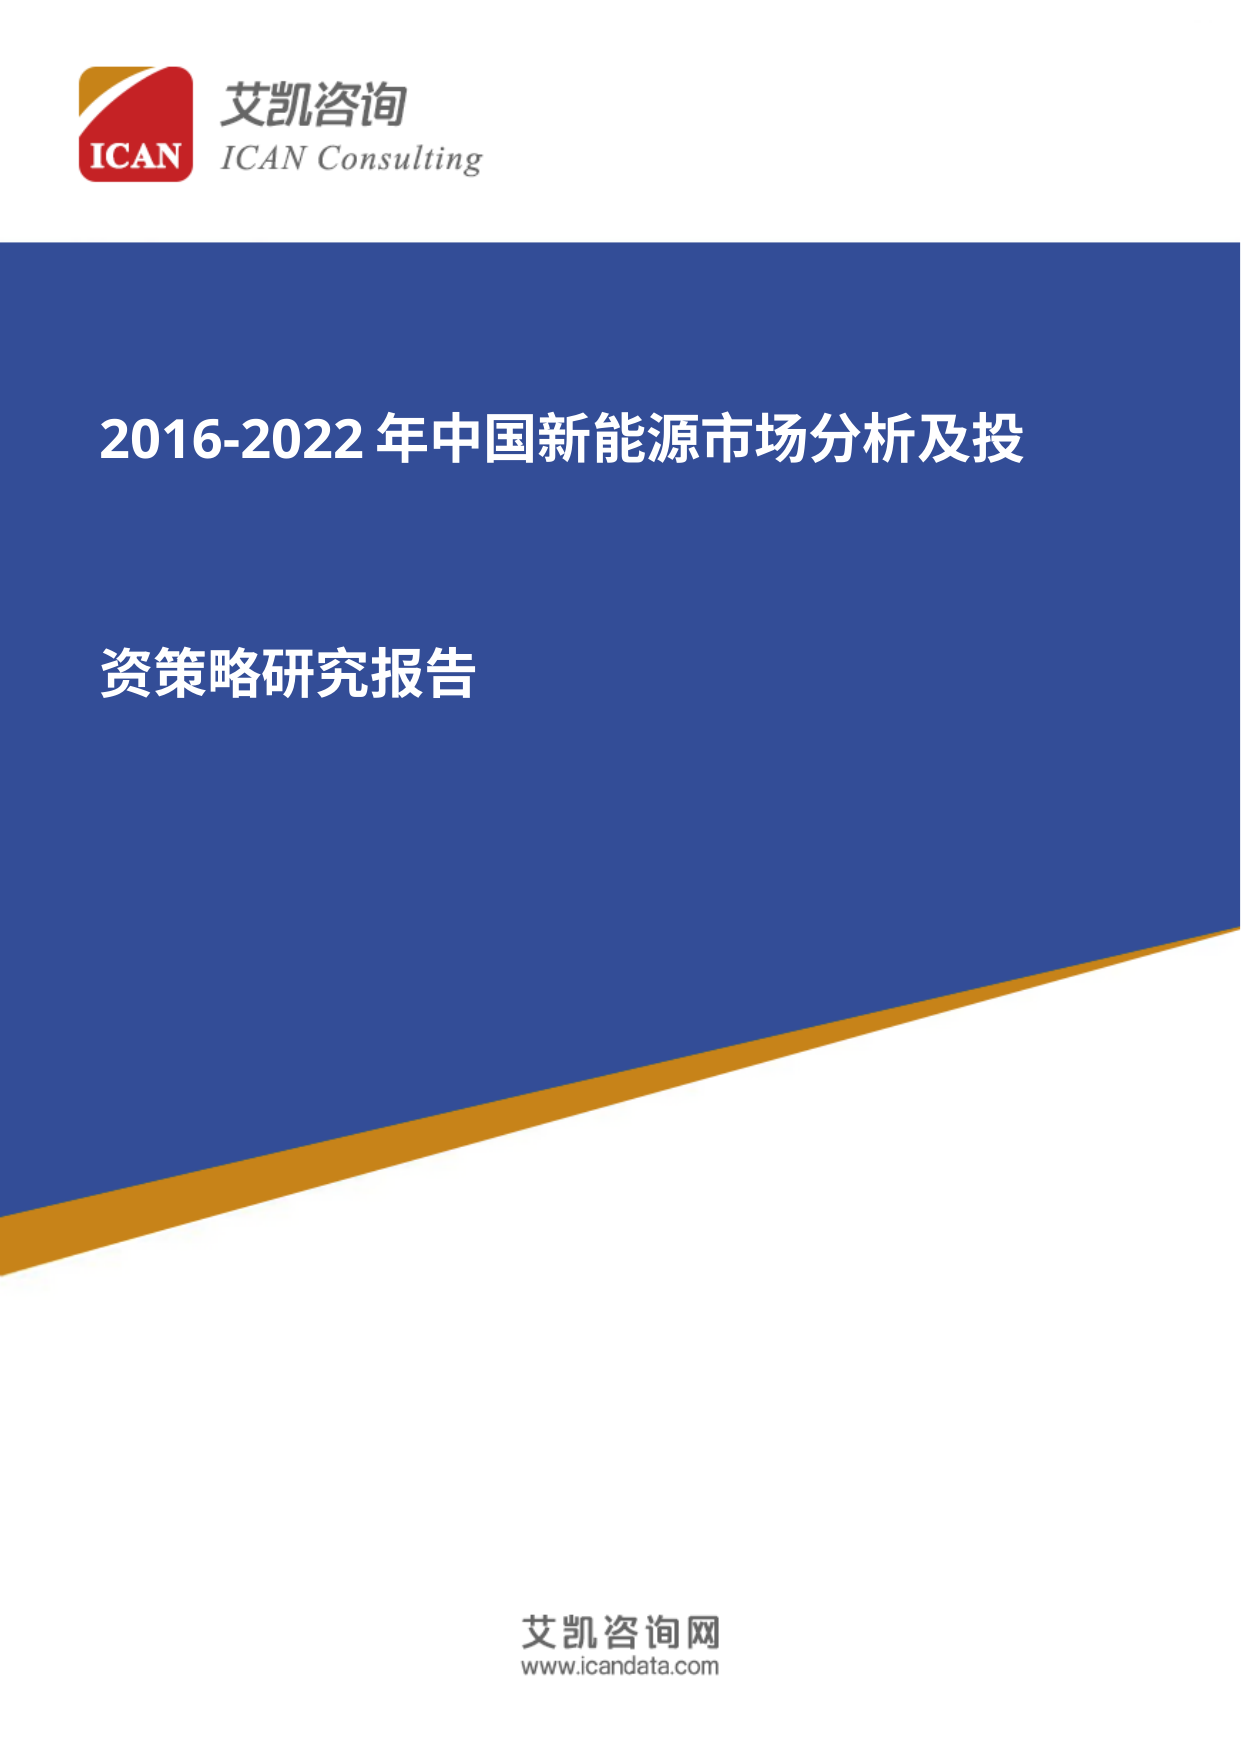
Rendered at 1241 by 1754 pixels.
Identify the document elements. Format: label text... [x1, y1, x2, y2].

subtitle 2016-2022年中国新能源市场分析及投资策略研究报告 [99, 386, 1053, 718]
picture [0, 5, 1241, 1754]
